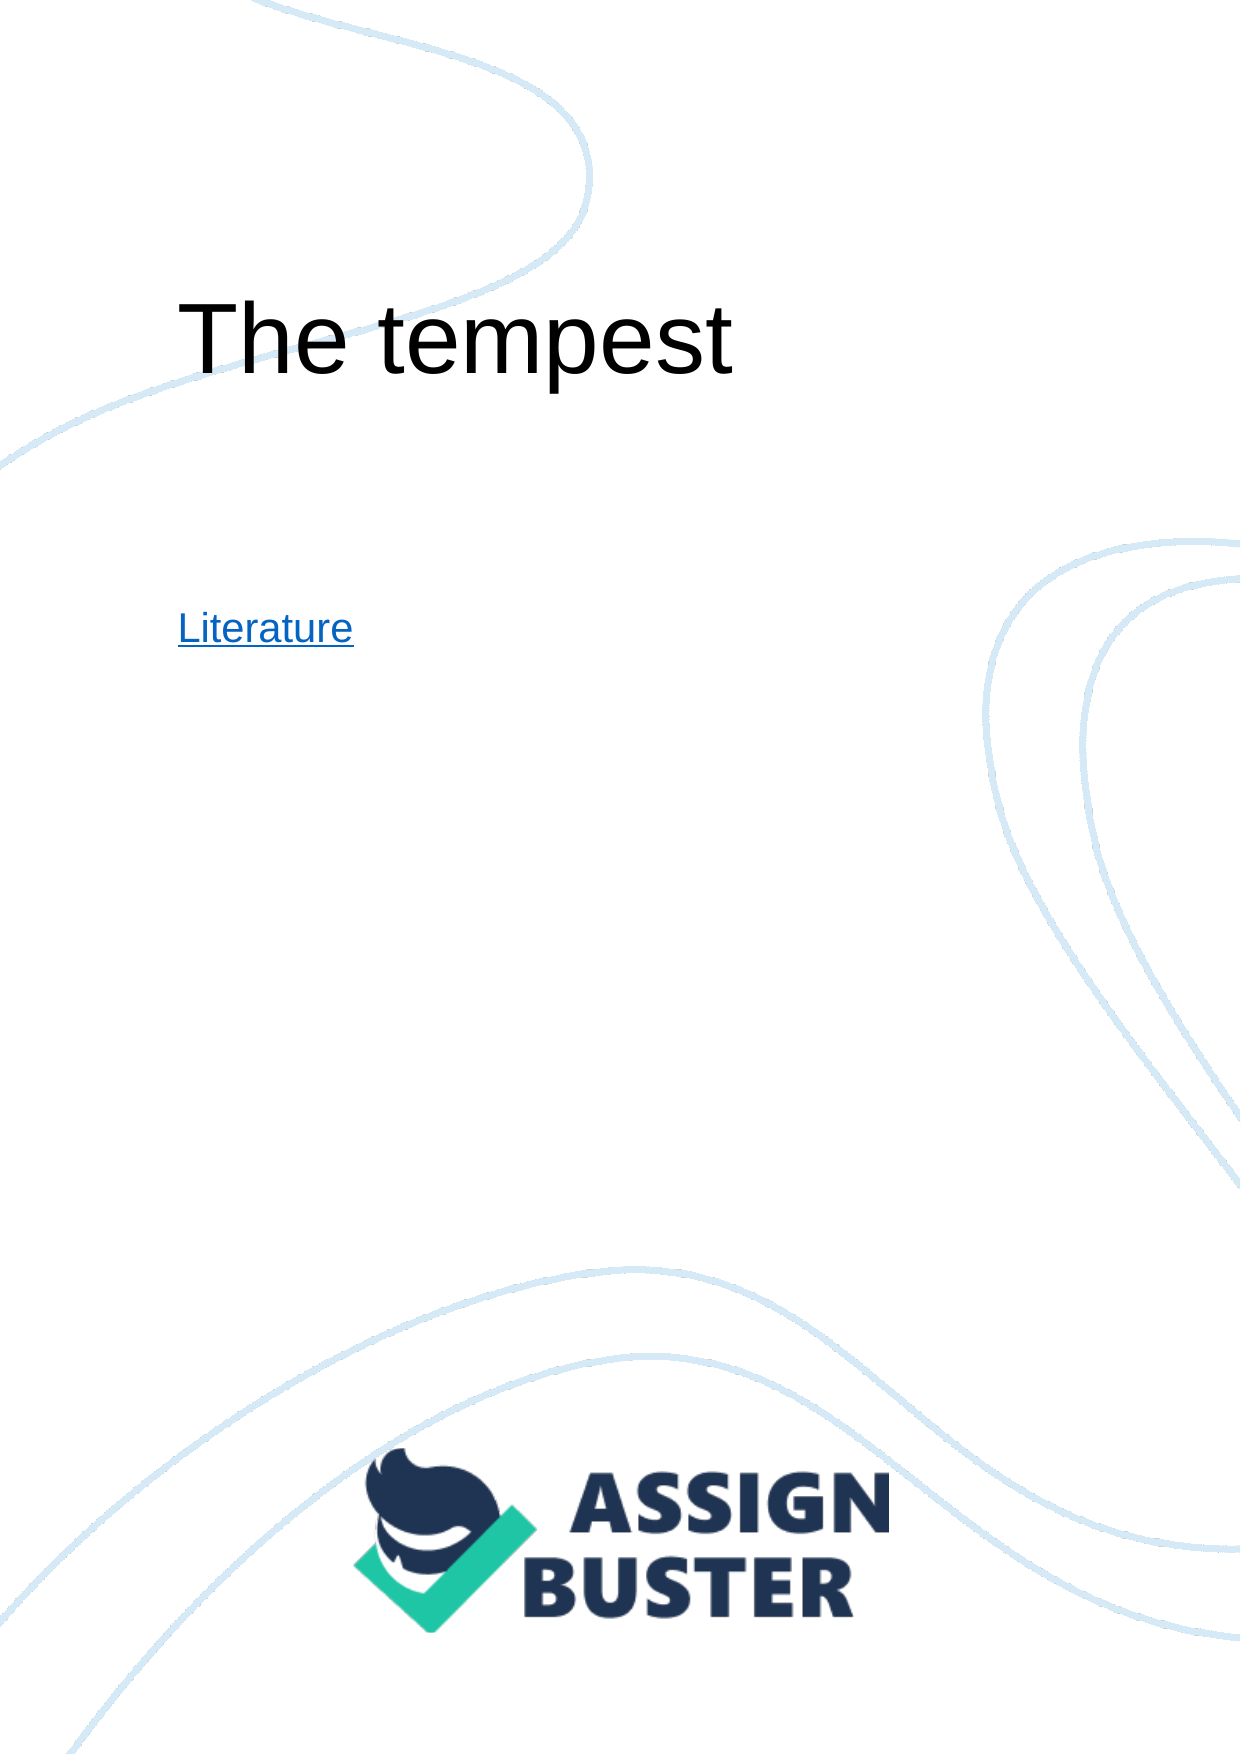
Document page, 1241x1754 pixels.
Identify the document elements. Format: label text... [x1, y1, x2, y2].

subtitle The tempest [177, 279, 1152, 394]
text Literature [177, 604, 1152, 652]
picture [0, 0, 1241, 1754]
